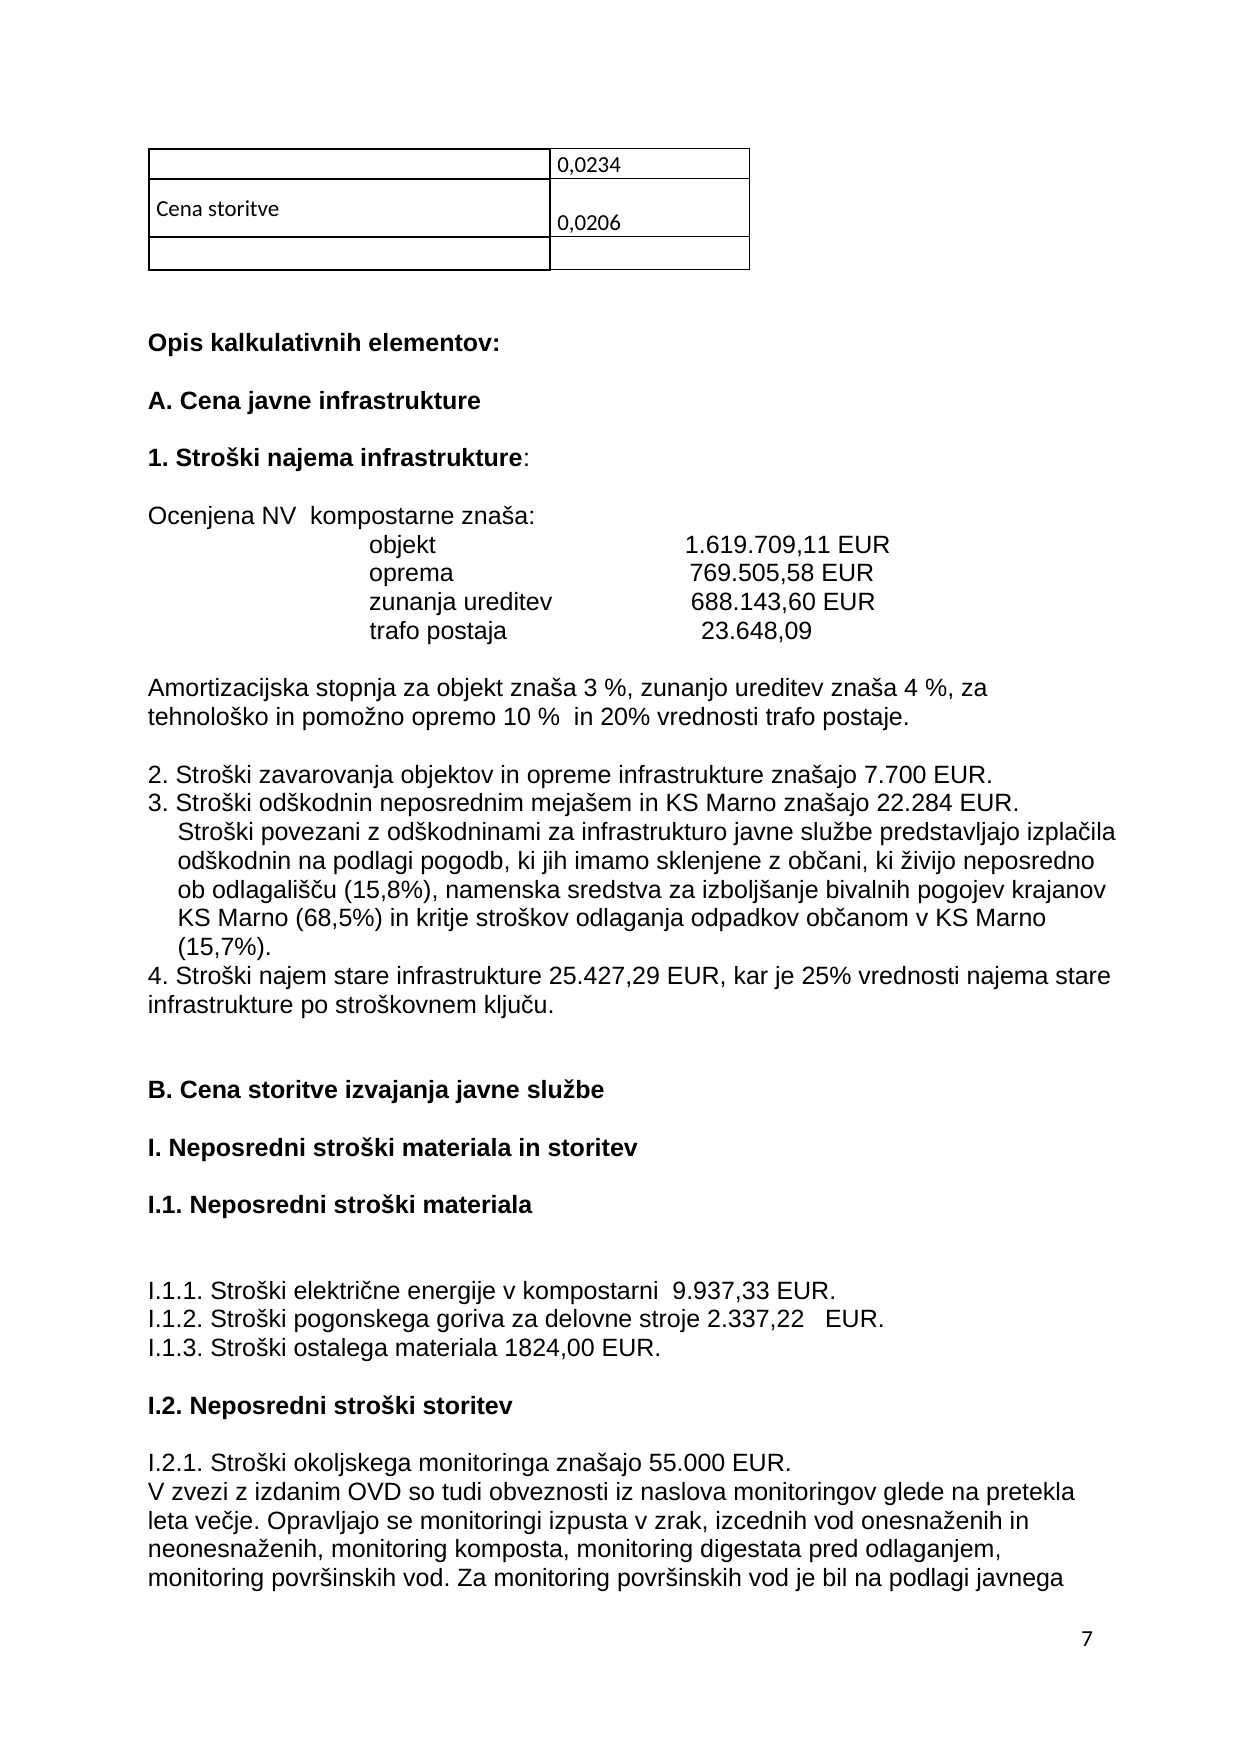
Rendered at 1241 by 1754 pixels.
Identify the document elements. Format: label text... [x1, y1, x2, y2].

text I.1.2. Stroški pogonskega goriva za delovne stroje 2.337,22 EUR. [148, 1304, 1092, 1333]
text Stroški povezani z odškodninami za infrastrukturo javne službe predstavljajo izplačila odškodnin na podlagi pogodb, ki jih imamo sklenjene z občani, ki živijo neposredno ob odlagališču (15,8%), namenska sredstva za izboljšanje bivalnih pogojev krajanov KS Marno (68,5%) in kritje stroškov odlaganja odpadkov občanom v KS Marno (15,7%). [177, 817, 1122, 961]
text I.2. Neposredni stroški storitev [148, 1391, 1092, 1419]
text Ocenjena NV kompostarne znaša: [148, 501, 1092, 529]
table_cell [150, 150, 549, 178]
text Opis kalkulativnih elementov: [148, 328, 1092, 357]
text B. Cena storitve izvajanja javne službe [148, 1075, 1092, 1104]
table_cell 0,0234 [551, 149, 749, 178]
text 1. Stroški najema infrastrukture: [148, 443, 1092, 472]
table_cell [551, 237, 749, 269]
text I.2.1. Stroški okoljskega monitoringa znašajo 55.000 EUR. [148, 1448, 1092, 1477]
table_cell Cena storitve [150, 180, 549, 236]
table_cell [150, 238, 549, 269]
text oprema 769.505,58 EUR [148, 558, 1092, 587]
text I.1.1. Stroški električne energije v kompostarni 9.937,33 EUR. [148, 1276, 1092, 1304]
text 2. Stroški zavarovanja objektov in opreme infrastrukture znašajo 7.700 EUR. [148, 759, 1092, 788]
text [148, 1477, 1092, 1592]
table_cell 0,0206 [551, 179, 749, 236]
text zunanja ureditev 688.143,60 EUR [148, 587, 1092, 616]
text I. Neposredni stroški materiala in storitev [148, 1133, 1092, 1161]
text A. Cena javne infrastrukture [148, 386, 1092, 414]
text Amortizacijska stopnja za objekt znaša 3 %, zunanjo ureditev znaša 4 %, za tehnološko in pomožno opremo 10 % in 20% vrednosti trafo postaje. [148, 673, 1092, 731]
text I.1. Neposredni stroški materiala [148, 1190, 1092, 1219]
text 4. Stroški najem stare infrastrukture 25.427,29 EUR, kar je 25% vrednosti najema stare infrastrukture po stroškovnem ključu. [148, 961, 1122, 1018]
text 3. Stroški odškodnin neposrednim mejašem in KS Marno znašajo 22.284 EUR. [148, 788, 1092, 817]
text trafo postaja 23.648,09 [148, 616, 1092, 644]
text objekt 1.619.709,11 EUR [295, 529, 1092, 558]
text I.1.3. Stroški ostalega materiala 1824,00 EUR. [148, 1333, 1092, 1362]
